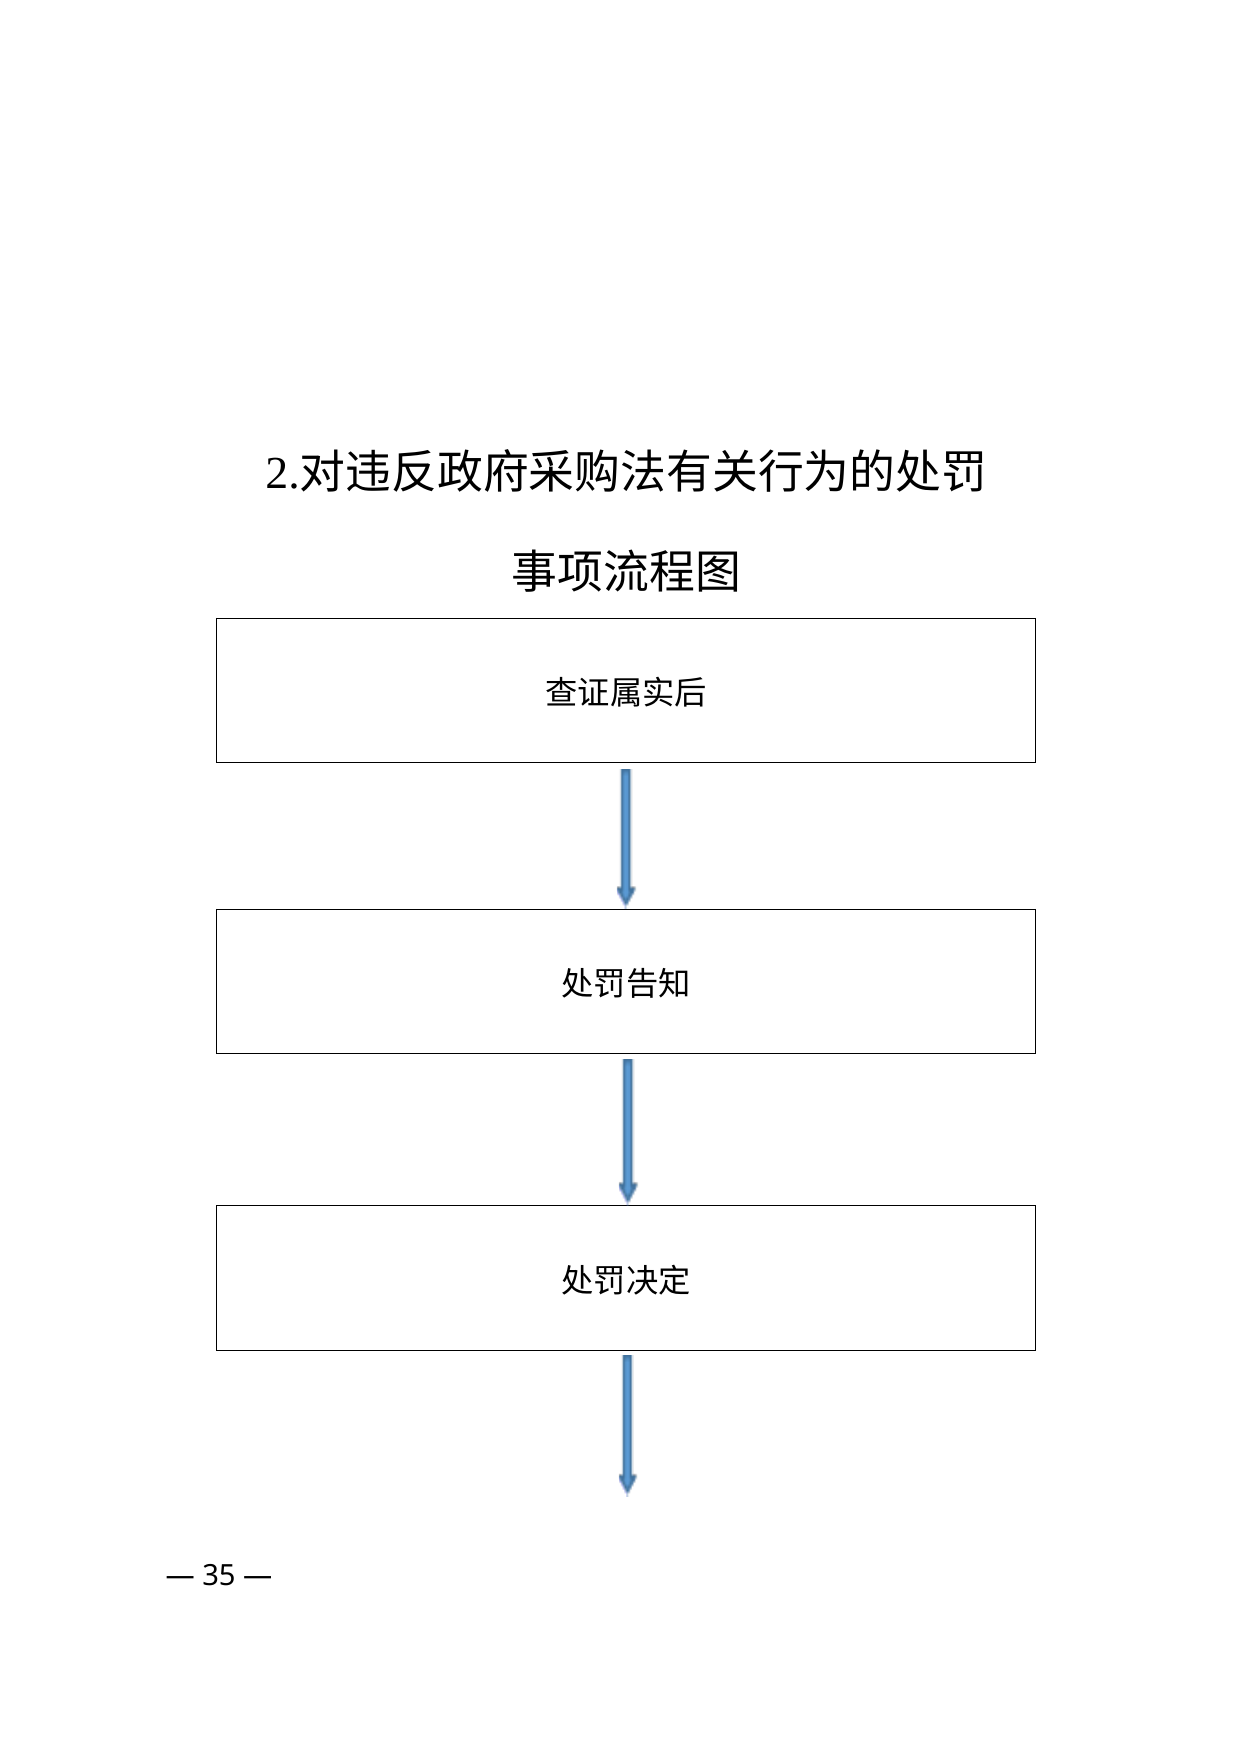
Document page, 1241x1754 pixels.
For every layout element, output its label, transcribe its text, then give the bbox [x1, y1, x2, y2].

text 2.对违反政府采购法有关行为的处罚 [165, 419, 1087, 518]
table_header 查证属实后 [217, 619, 1035, 762]
table_cell 处罚决定 [217, 1206, 1035, 1349]
table_cell [217, 1054, 1035, 1205]
text 事项流程图 [165, 518, 1087, 618]
picture [616, 769, 638, 909]
table_cell 处罚告知 [217, 910, 1035, 1053]
picture [618, 1355, 639, 1497]
table_cell [217, 1351, 1035, 1497]
picture [618, 1059, 640, 1206]
table_cell [217, 763, 1035, 909]
